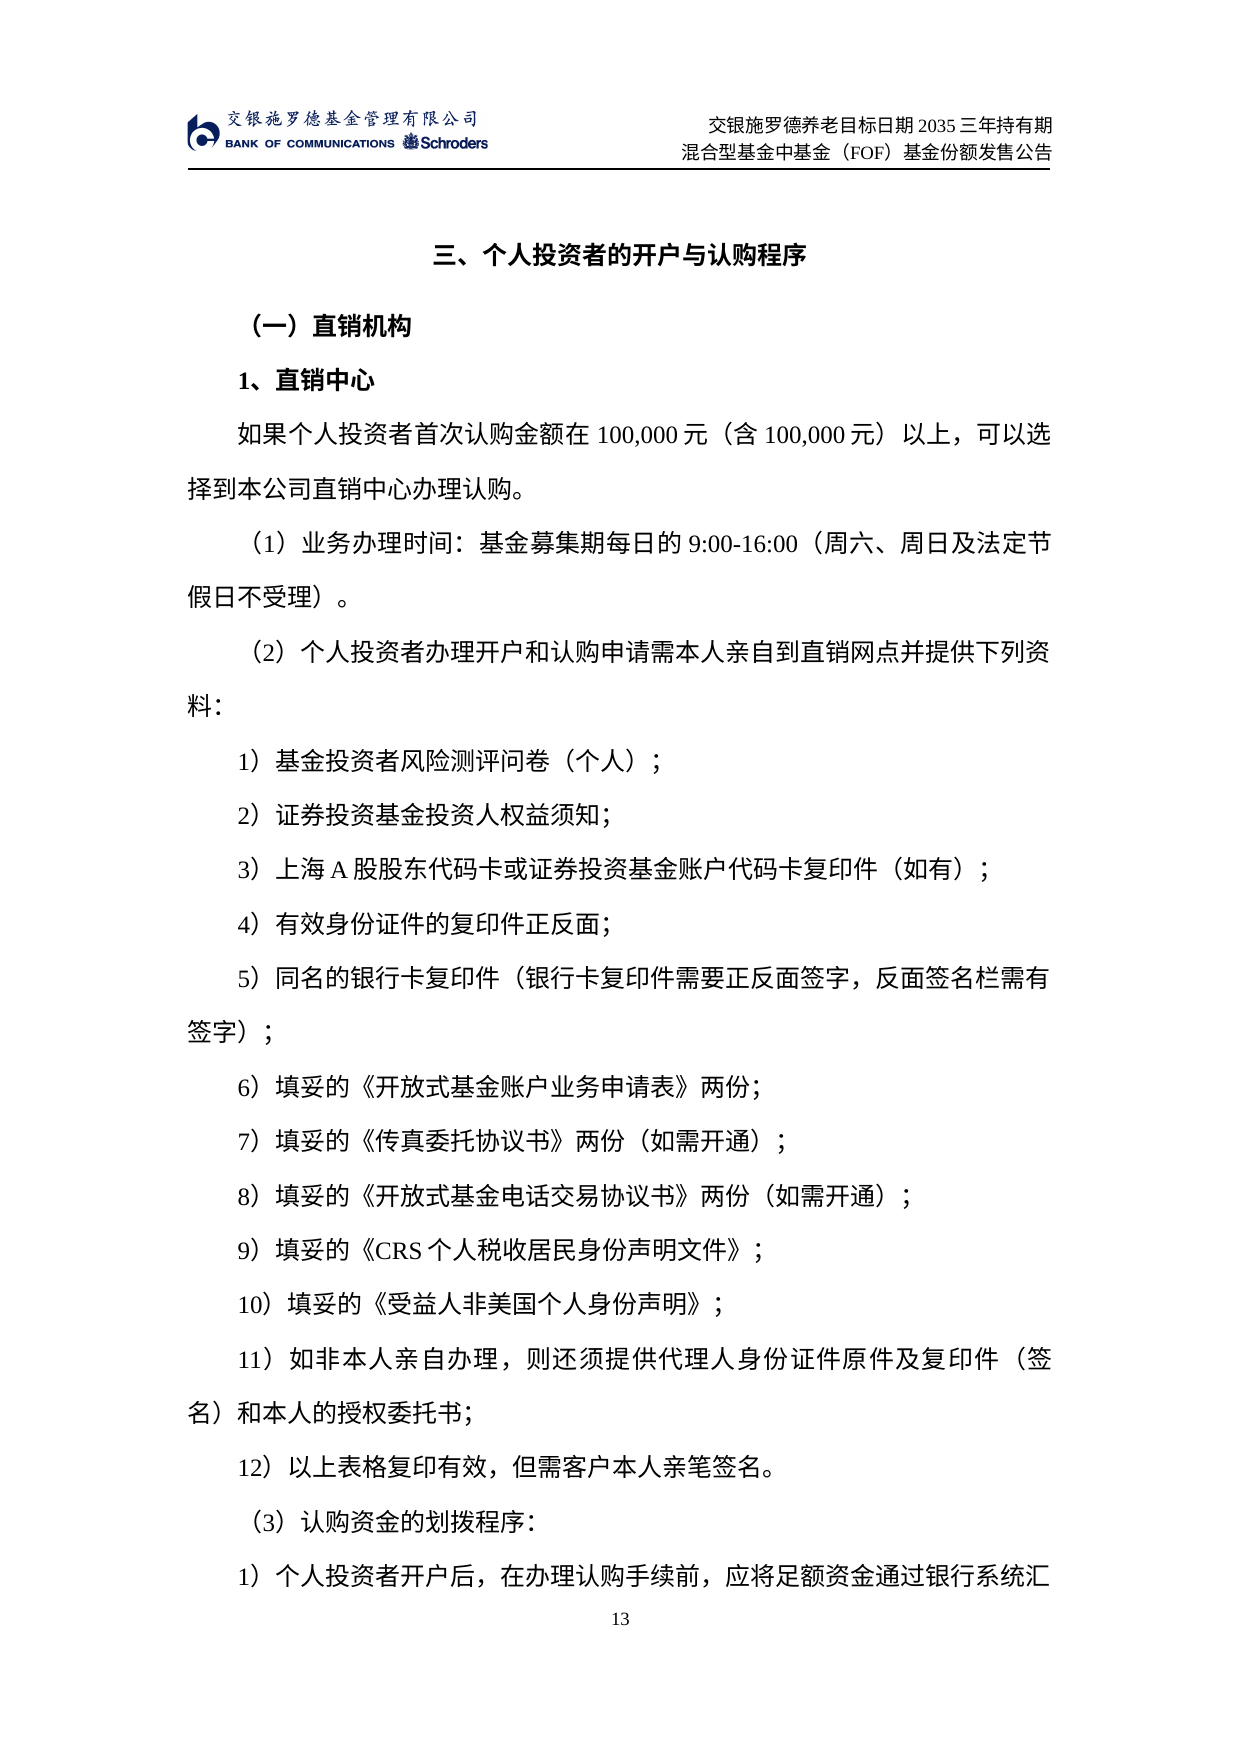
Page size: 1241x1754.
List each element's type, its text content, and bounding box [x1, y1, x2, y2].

text 12）以上表格复印有效，但需客户本人亲笔签名。 [187, 1448, 1053, 1484]
text 三、个人投资者的开户与认购程序 [187, 235, 1053, 272]
text 2）证券投资基金投资人权益须知； [187, 795, 1053, 832]
text 3）上海A股股东代码卡或证券投资基金账户代码卡复印件（如有）； [187, 850, 1053, 886]
text 7）填妥的《传真委托协议书》两份（如需开通）； [187, 1122, 1053, 1158]
text （一）直销机构 [187, 306, 1053, 342]
text 如果个人投资者首次认购金额在100,000元（含100,000元）以上，可以选择到本公司直销中心办理认购。 [187, 415, 1053, 505]
text 10）填妥的《受益人非美国个人身份声明》； [187, 1285, 1053, 1321]
text （3）认购资金的划拨程序： [187, 1502, 1053, 1538]
text 4）有效身份证件的复印件正反面； [187, 904, 1053, 940]
text 11）如非本人亲自办理，则还须提供代理人身份证件原件及复印件（签名）和本人的授权委托书； [187, 1339, 1053, 1430]
text （1）业务办理时间：基金募集期每日的9:00-16:00（周六、周日及法定节假日不受理）。 [187, 523, 1053, 614]
text 1、直销中心 [187, 360, 1053, 397]
text （2）个人投资者办理开户和认购申请需本人亲自到直销网点并提供下列资料： [187, 632, 1053, 723]
text 1）基金投资者风险测评问卷（个人）； [187, 741, 1053, 777]
text 5）同名的银行卡复印件（银行卡复印件需要正反面签字，反面签名栏需有签字）； [187, 958, 1053, 1049]
picture [187, 110, 488, 151]
text 6）填妥的《开放式基金账户业务申请表》两份； [187, 1067, 1053, 1103]
text 1）个人投资者开户后，在办理认购手续前，应将足额资金通过银行系统汇入本公司指定的下列银行账户，并确保交易日下午16:00之前到账： [187, 1557, 1053, 1593]
text 9）填妥的《CRS个人税收居民身份声明文件》； [187, 1230, 1053, 1267]
text 8）填妥的《开放式基金电话交易协议书》两份（如需开通）； [187, 1176, 1053, 1212]
